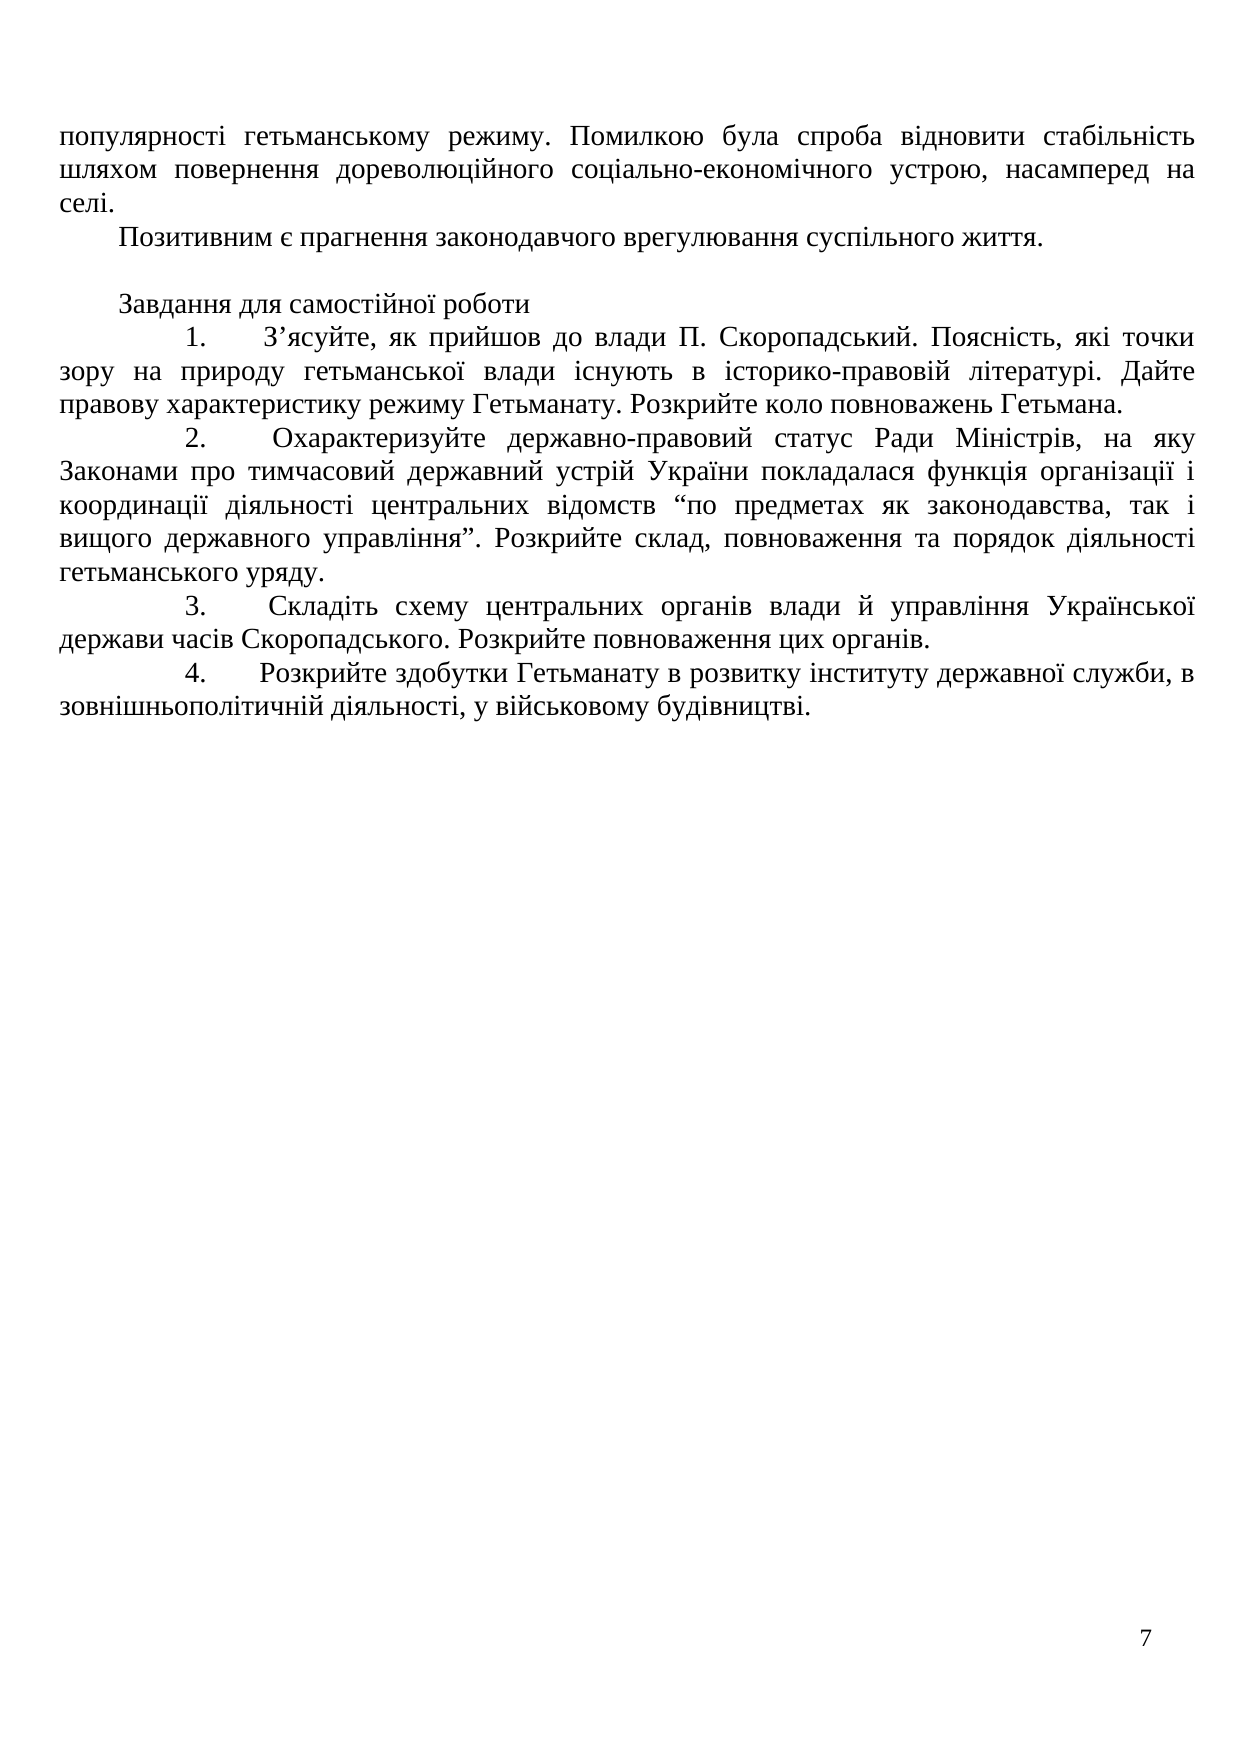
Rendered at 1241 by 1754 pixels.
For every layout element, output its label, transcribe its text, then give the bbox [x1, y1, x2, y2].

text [59, 118, 1196, 219]
text 4. Розкрийте здобутки Гетьманату в розвитку інституту державної служби, в зовнішньополітичній діяльності, у військовому будівництві. [59, 655, 1196, 722]
text Позитивним є прагнення законодавчого врегулювання суспільного життя. [59, 219, 1196, 252]
text 3. Складіть схему центральних органів влади й управління Української держави часів Скоропадського. Розкрийте повноваження цих органів. [59, 588, 1196, 655]
text 2. Охарактеризуйте державно-правовий статус Ради Міністрів, на яку Законами про тимчасовий державний устрій України покладалася функція організації і координації діяльності центральних відомств “по предметах як законодавства, так і вищого державного управління”. Розкрийте склад, повноваження та порядок діяльності гетьманського уряду. [59, 420, 1196, 588]
text 1. З’ясуйте, як прийшов до влади П. Скоропадський. Поясність, які точки зору на природу гетьманської влади існують в історико-правовій літературі. Дайте правову характеристику режиму Гетьманату. Розкрийте коло повноважень Гетьмана. [59, 319, 1196, 420]
text Завдання для самостійної роботи [59, 286, 1196, 319]
